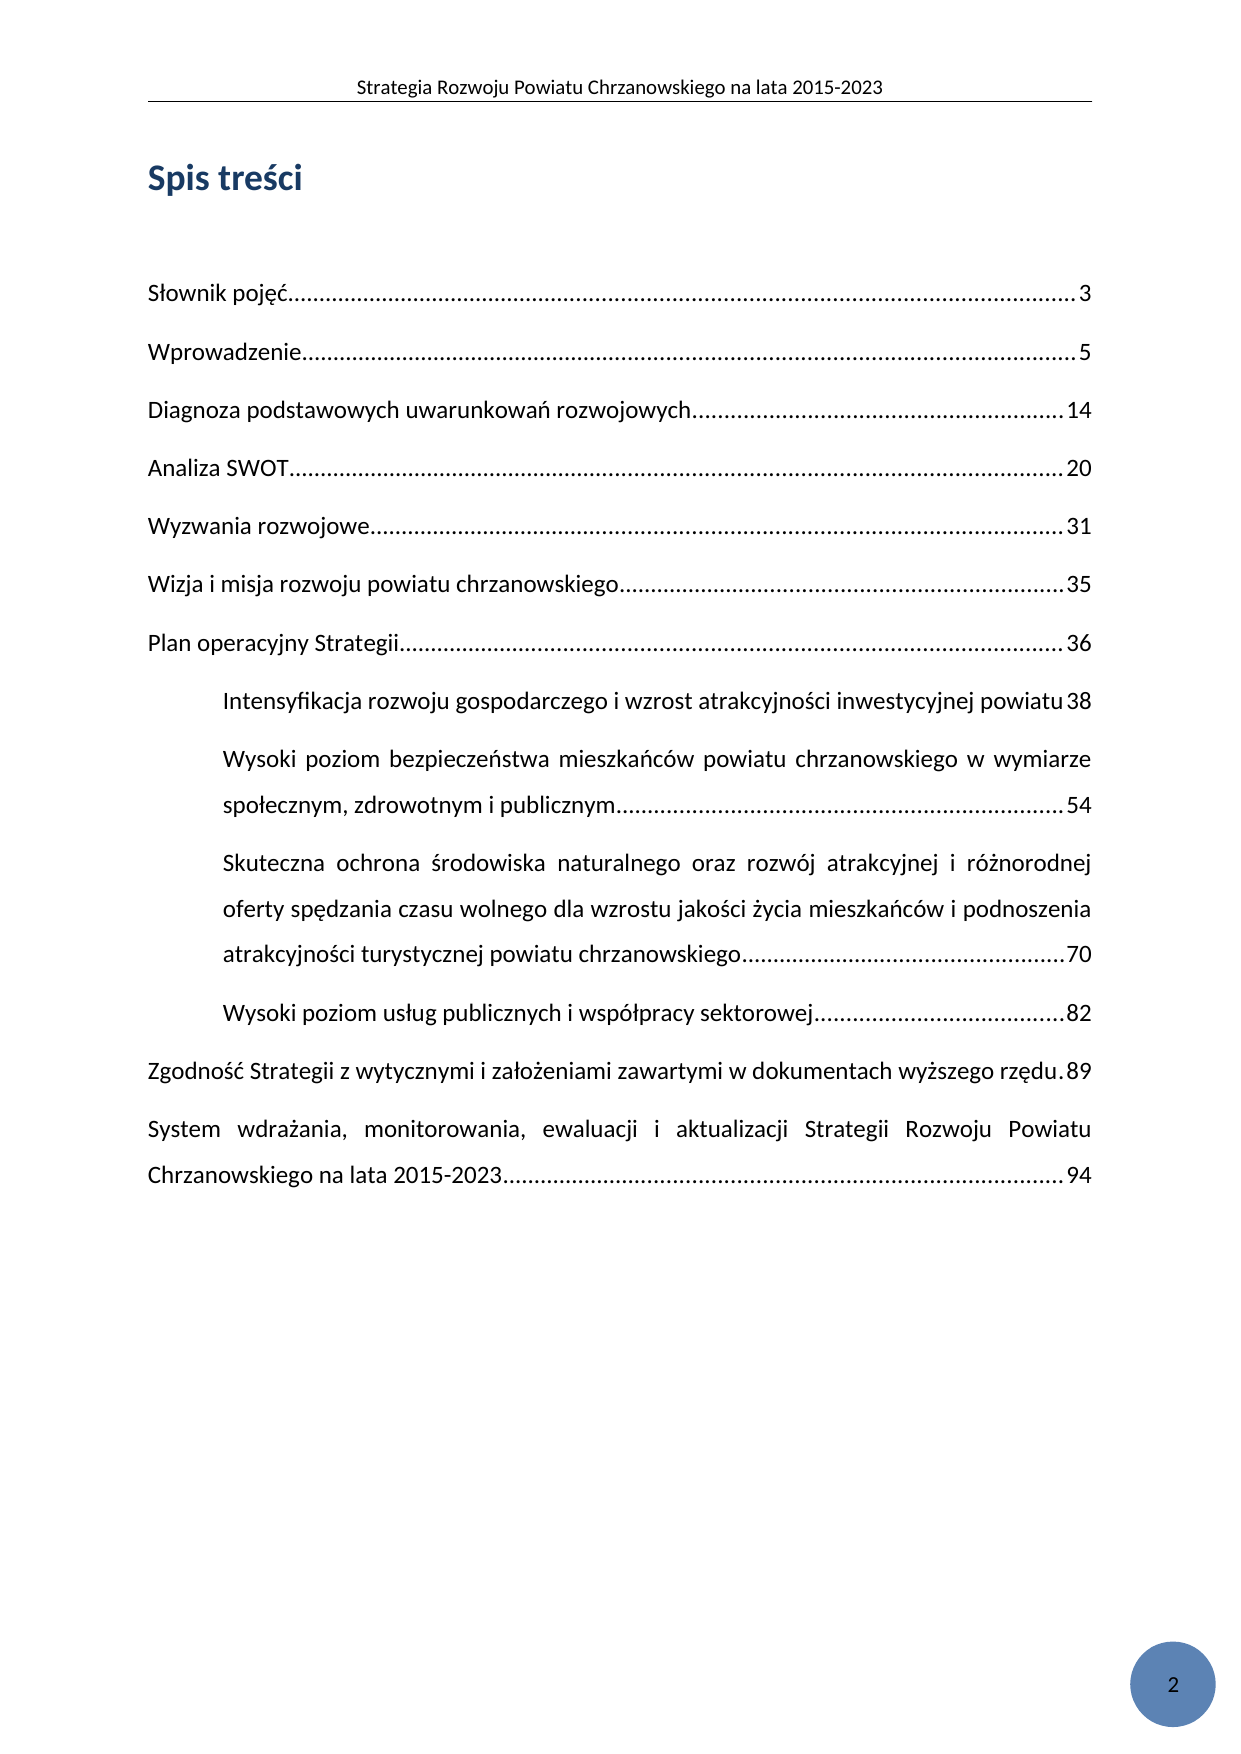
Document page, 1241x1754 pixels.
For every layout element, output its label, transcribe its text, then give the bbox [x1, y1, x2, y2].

title Spis treści [148, 154, 1092, 200]
text Skuteczna ochrona środowiska naturalnego oraz rozwój atrakcyjnej i różnorodnej oferty spędzania czasu wolnego dla wzrostu jakości życia mieszkańców i podnoszenia atrakcyjności turystycznej powiatu chrzanowskiego 70 [223, 847, 1092, 969]
text Analiza SWOT 20 [148, 452, 1092, 483]
text System wdrażania, monitorowania, ewaluacji i aktualizacji Strategii Rozwoju Powiatu Chrzanowskiego na lata 2015-2023 94 [148, 1113, 1092, 1189]
text Zgodność Strategii z wytycznymi i założeniami zawartymi w dokumentach wyższego rzędu 89 [148, 1055, 1092, 1086]
text Słownik pojęć 3 [148, 277, 1092, 308]
text Wprowadzenie 5 [148, 336, 1092, 366]
text Wyzwania rozwojowe 31 [148, 510, 1092, 541]
text Plan operacyjny Strategii 36 [148, 627, 1092, 657]
text Wysoki poziom usług publicznych i współpracy sektorowej 82 [223, 997, 1092, 1027]
text Wysoki poziom bezpieczeństwa mieszkańców powiatu chrzanowskiego w wymiarze społecznym, zdrowotnym i publicznym 54 [223, 743, 1092, 819]
text Wizja i misja rozwoju powiatu chrzanowskiego 35 [148, 568, 1092, 599]
text Intensyfikacja rozwoju gospodarczego i wzrost atrakcyjności inwestycyjnej powiatu 38 [223, 685, 1092, 716]
text Diagnoza podstawowych uwarunkowań rozwojowych 14 [148, 394, 1092, 424]
